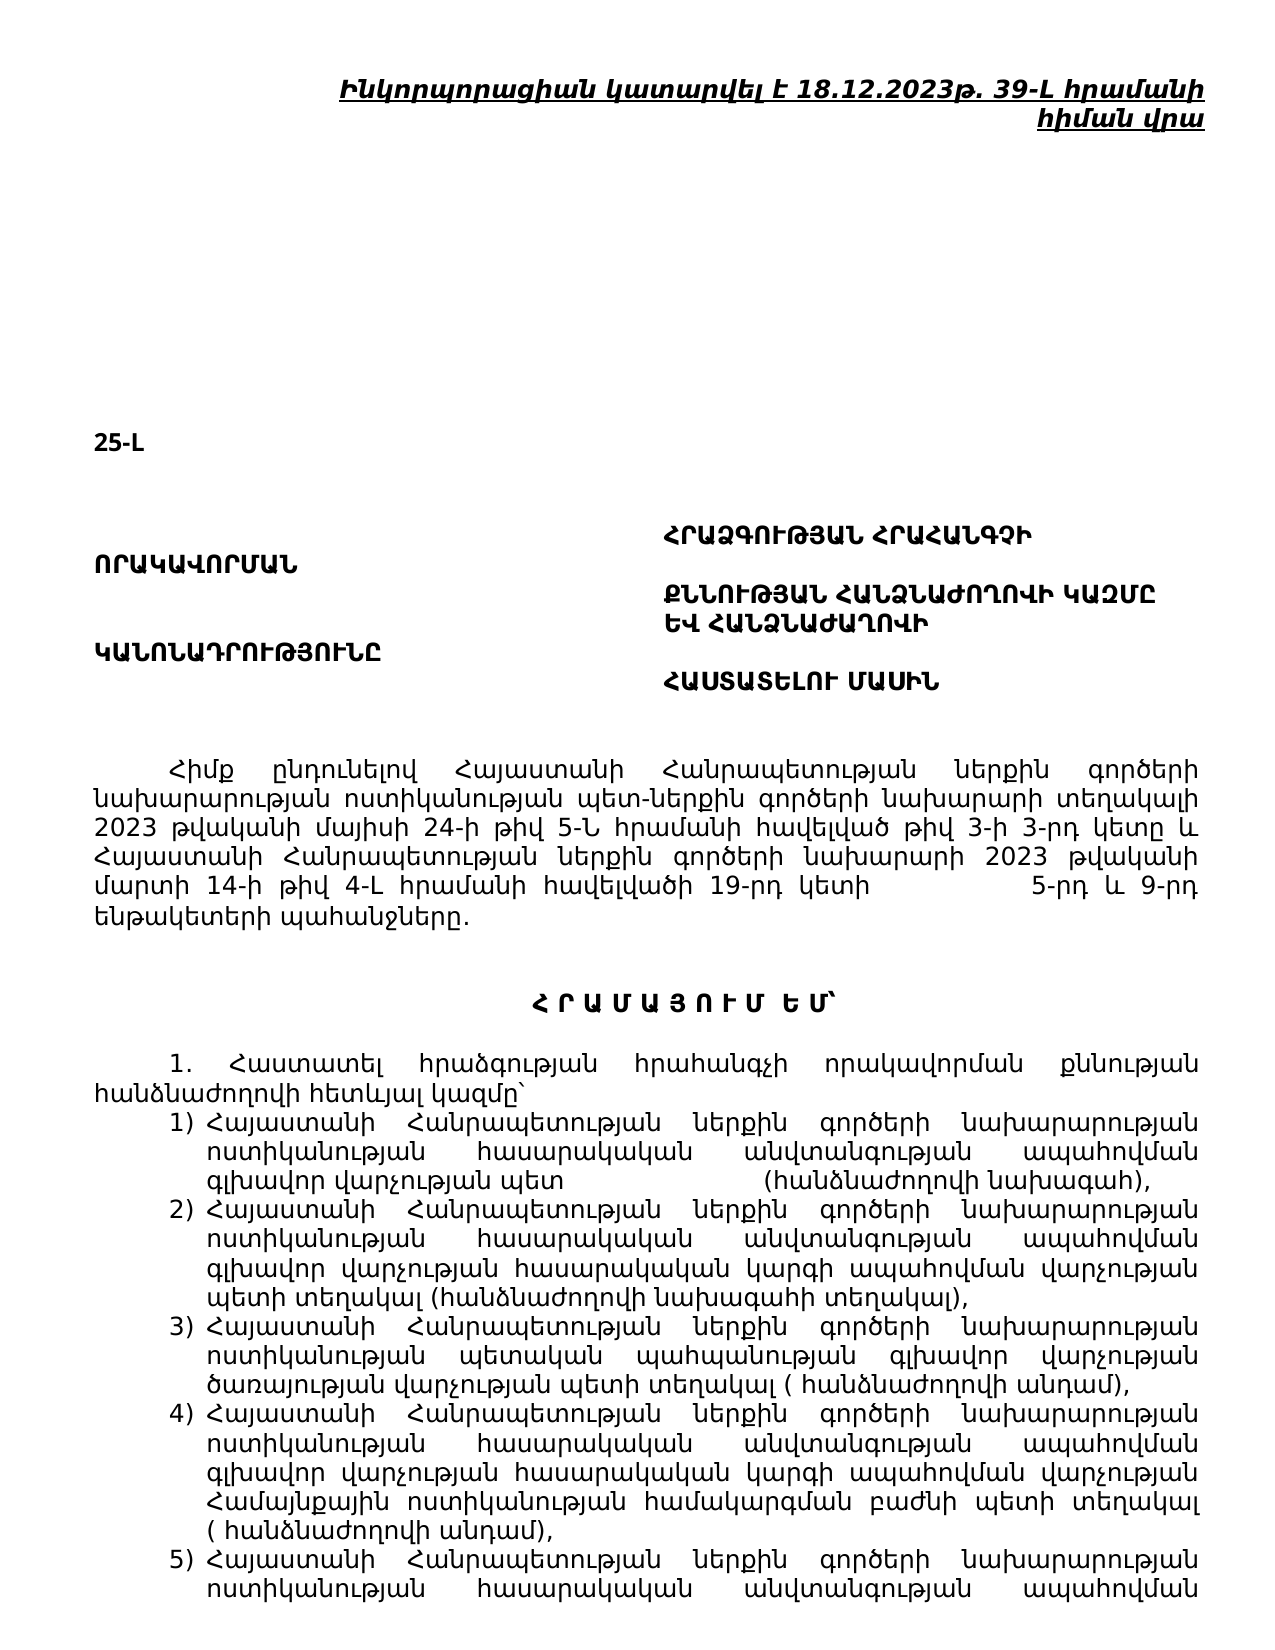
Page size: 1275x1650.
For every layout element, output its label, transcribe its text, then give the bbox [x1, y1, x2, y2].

text Ինկորպորացիան կատարվել է 18.12.2023թ. 39-Լ հրամանի հիման վրա [94, 75, 1204, 133]
text 25-L [94, 395, 1200, 458]
text ՀԱՍՏԱՏԵԼՈՒ ՄԱՍԻՆ [94, 667, 1200, 696]
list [169, 1545, 1200, 1604]
text ՀՐԱՁԳՈՒԹՅԱՆ ՀՐԱՀԱՆԳՉԻ ՈՐԱԿԱՎՈՐՄԱՆ [94, 521, 1200, 580]
text Հ Ր Ա Մ Ա Յ Ո Ւ Մ Ե Մ՝ [94, 990, 1200, 1019]
text ԵՎ ՀԱՆՁՆԱԺԱՂՈՎԻ ԿԱՆՈՆԱԴՐՈՒԹՅՈՒՆԸ [94, 609, 1200, 667]
list Հայաստանի Հանրապետության ներքին գործերի նախարարության ոստիկանության հասարակական անվտանգության ապահովման գլխավոր վարչության հասարակական կարգի ապահովման վարչության Համայնքային ոստիկանության համակարգման բաժնի պետի տեղակալ ( հանձնաժողովի անդամ), [169, 1399, 1200, 1545]
list Հայաստանի Հանրապետության ներքին գործերի նախարարության ոստիկանության պետական պահպանության գլխավոր վարչության ծառայության վարչության պետի տեղակալ ( հանձնաժողովի անդամ), [169, 1312, 1200, 1399]
text ՔՆՆՈՒԹՅԱՆ ՀԱՆՁՆԱԺՈՂՈՎԻ ԿԱԶՄԸ [94, 580, 1200, 609]
text Հիմք ընդունելով Հայաստանի Հանրապետության ներքին գործերի նախարարության ոստիկանության պետ-ներքին գործերի նախարարի տեղակալի 2023 թվականի մայիսի 24-ի թիվ 5-Ն հրամանի հավելված թիվ 3-ի 3-րդ կետը և Հայաստանի Հանրապետության ներքին գործերի նախարարի 2023 թվականի մարտի 14-ի թիվ 4-Լ հրամանի հավելվածի 19-րդ կետի 5-րդ և 9-րդ ենթակետերի պահանջները․ [94, 755, 1200, 931]
list Հայաստանի Հանրապետության ներքին գործերի նախարարության ոստիկանության հասարակական անվտանգության ապահովման գլխավոր վարչության պետ (հանձնաժողովի նախագահ), [169, 1108, 1200, 1195]
list Հայաստանի Հանրապետության ներքին գործերի նախարարության ոստիկանության հասարակական անվտանգության ապահովման գլխավոր վարչության հասարակական կարգի ապահովման վարչության պետի տեղակալ (հանձնաժողովի նախագահի տեղակալ), [169, 1195, 1200, 1312]
text 1․ Հաստատել հրաձգության հրահանգչի որակավորման քննության հանձնաժողովի հետևյալ կազմը՝ [94, 1048, 1200, 1108]
